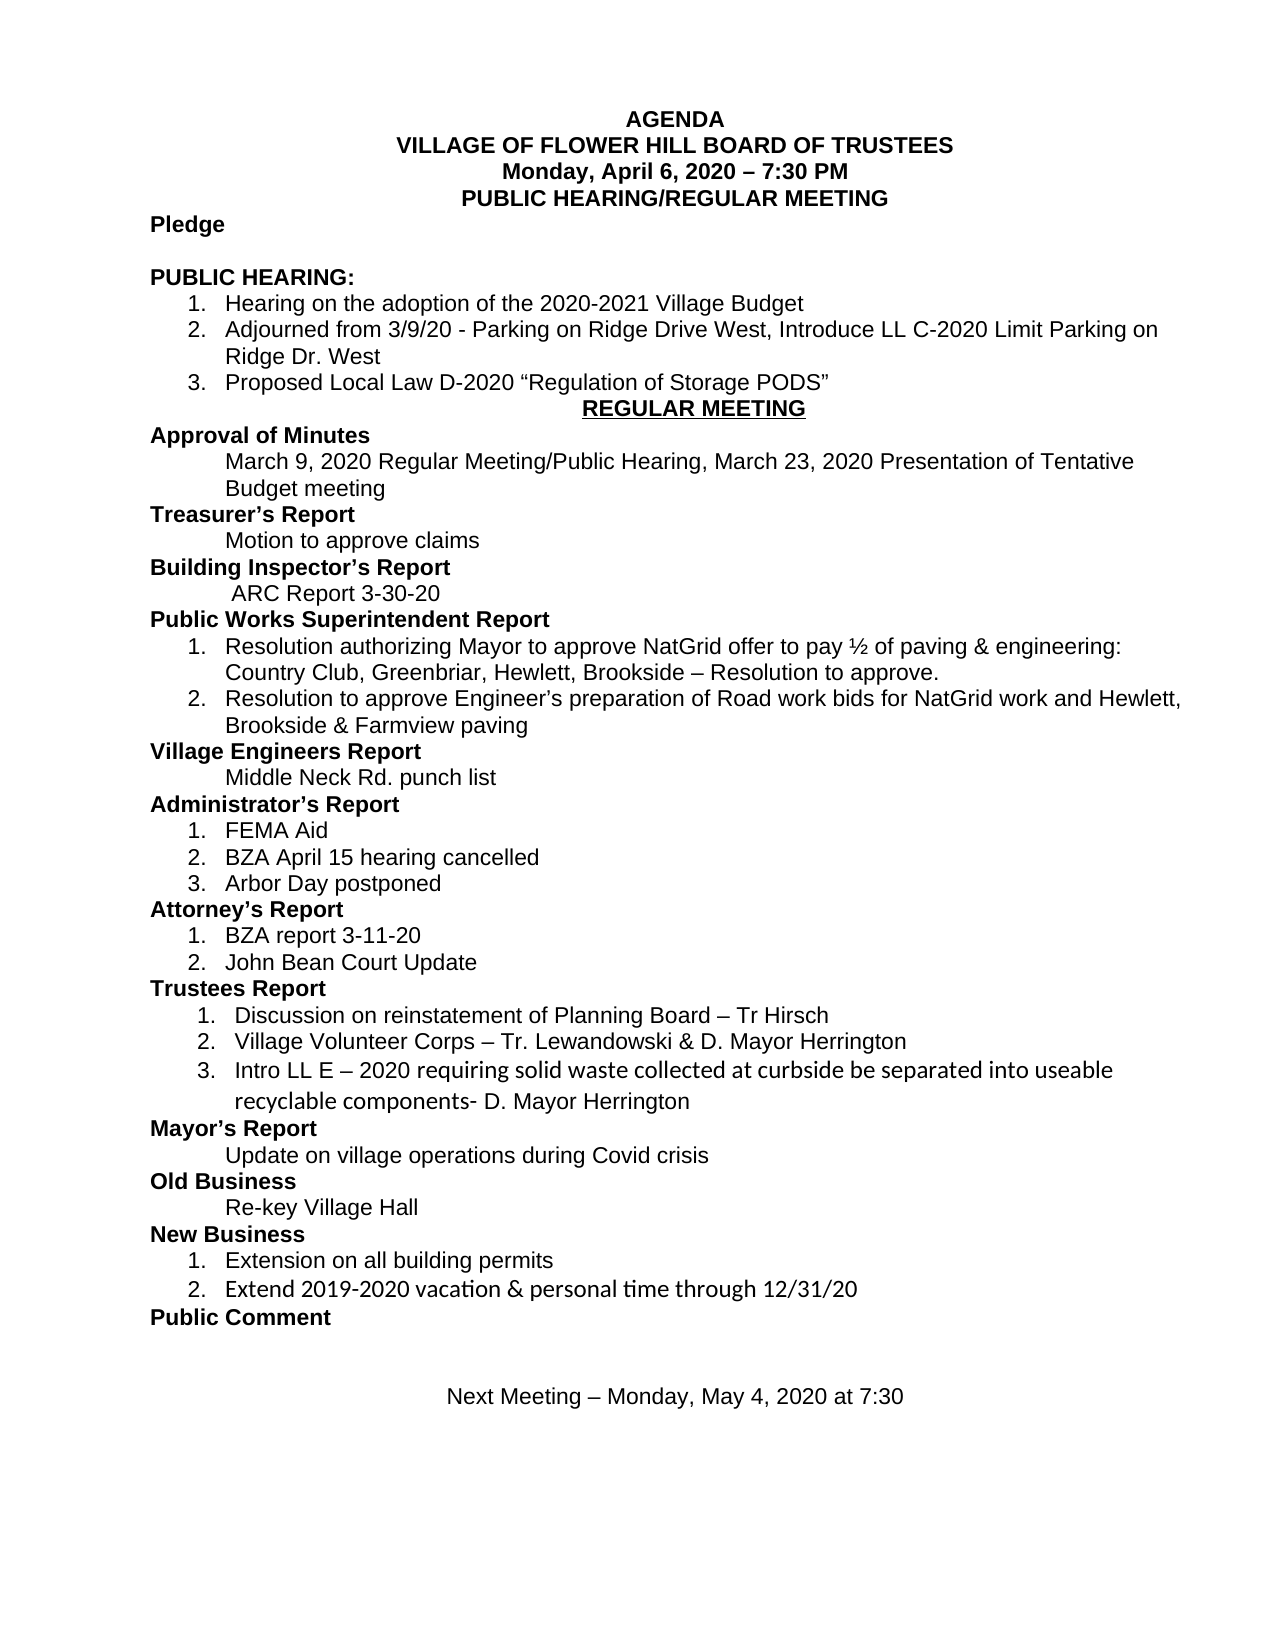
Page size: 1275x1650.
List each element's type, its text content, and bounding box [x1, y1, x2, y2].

text Mayor’s Report [150, 1115, 1200, 1142]
list FEMA Aid [187, 817, 1200, 843]
text Trustees Report [150, 975, 1200, 1002]
text ARC Report 3-30-20 Public Works Superintendent Report [150, 580, 1200, 633]
list Extend 2019-2020 vacation & personal time through 12/31/20 [187, 1273, 1200, 1304]
text Administrator’s Report [150, 791, 1200, 817]
text Old Business [150, 1168, 1200, 1194]
text VILLAGE OF FLOWER HILL BOARD OF TRUSTEES [150, 132, 1200, 158]
text Building Inspector’s Report [150, 553, 1200, 580]
text REGULAR MEETING [187, 395, 1200, 422]
list Proposed Local Law D-2020 “Regulation of Storage PODS” [187, 369, 1200, 395]
list Resolution authorizing Mayor to approve NatGrid offer to pay ½ of paving & engineering: Country Club, Greenbriar, Hewlett, Brookside – Resolution to approve. [187, 633, 1200, 685]
list Arbor Day postponed [187, 870, 1200, 896]
text Next Meeting – Monday, May 4, 2020 at 7:30 [150, 1383, 1200, 1409]
text Re-key Village Hall [150, 1194, 1200, 1221]
list Hearing on the adoption of the 2020-2021 Village Budget [187, 290, 1200, 316]
text Attorney’s Report [150, 896, 1200, 922]
text AGENDA [150, 106, 1200, 132]
list Resolution to approve Engineer’s preparation of Road work bids for NatGrid work and Hewlett, Brookside & Farmview paving [187, 685, 1200, 738]
text Village Engineers Report [150, 738, 1200, 764]
list Adjourned from 3/9/20 - Parking on Ridge Drive West, Introduce LL C-2020 Limit Parking on Ridge Dr. West [187, 316, 1200, 369]
text Treasurer’s Report [150, 501, 1200, 527]
text Update on village operations during Covid crisis [150, 1142, 1200, 1168]
list Village Volunteer Corps – Tr. Lewandowski & D. Mayor Herrington [197, 1028, 1200, 1054]
list John Bean Court Update [187, 949, 1200, 975]
text March 9, 2020 Regular Meeting/Public Hearing, March 23, 2020 Presentation of Tentative Budget meeting [225, 448, 1200, 501]
list Intro LL E – 2020 requiring solid waste collected at curbside be separated into useable recyclable components- D. Mayor Herrington [197, 1054, 1200, 1115]
list Discussion on reinstatement of Planning Board – Tr Hirsch [197, 1002, 1200, 1028]
text New Business [150, 1221, 1200, 1247]
text Pledge [150, 211, 1200, 237]
text Middle Neck Rd. punch list [225, 764, 1200, 791]
text Monday, April 6, 2020 – 7:30 PM [150, 158, 1200, 184]
text Motion to approve claims [150, 527, 1200, 553]
list BZA April 15 hearing cancelled [187, 843, 1200, 870]
list Extension on all building permits [187, 1247, 1200, 1273]
text Approval of Minutes [150, 422, 1200, 448]
list BZA report 3-11-20 [187, 922, 1200, 949]
text PUBLIC HEARING: [150, 264, 1200, 290]
text Public Comment [150, 1304, 1200, 1330]
text PUBLIC HEARING/REGULAR MEETING [150, 184, 1200, 211]
